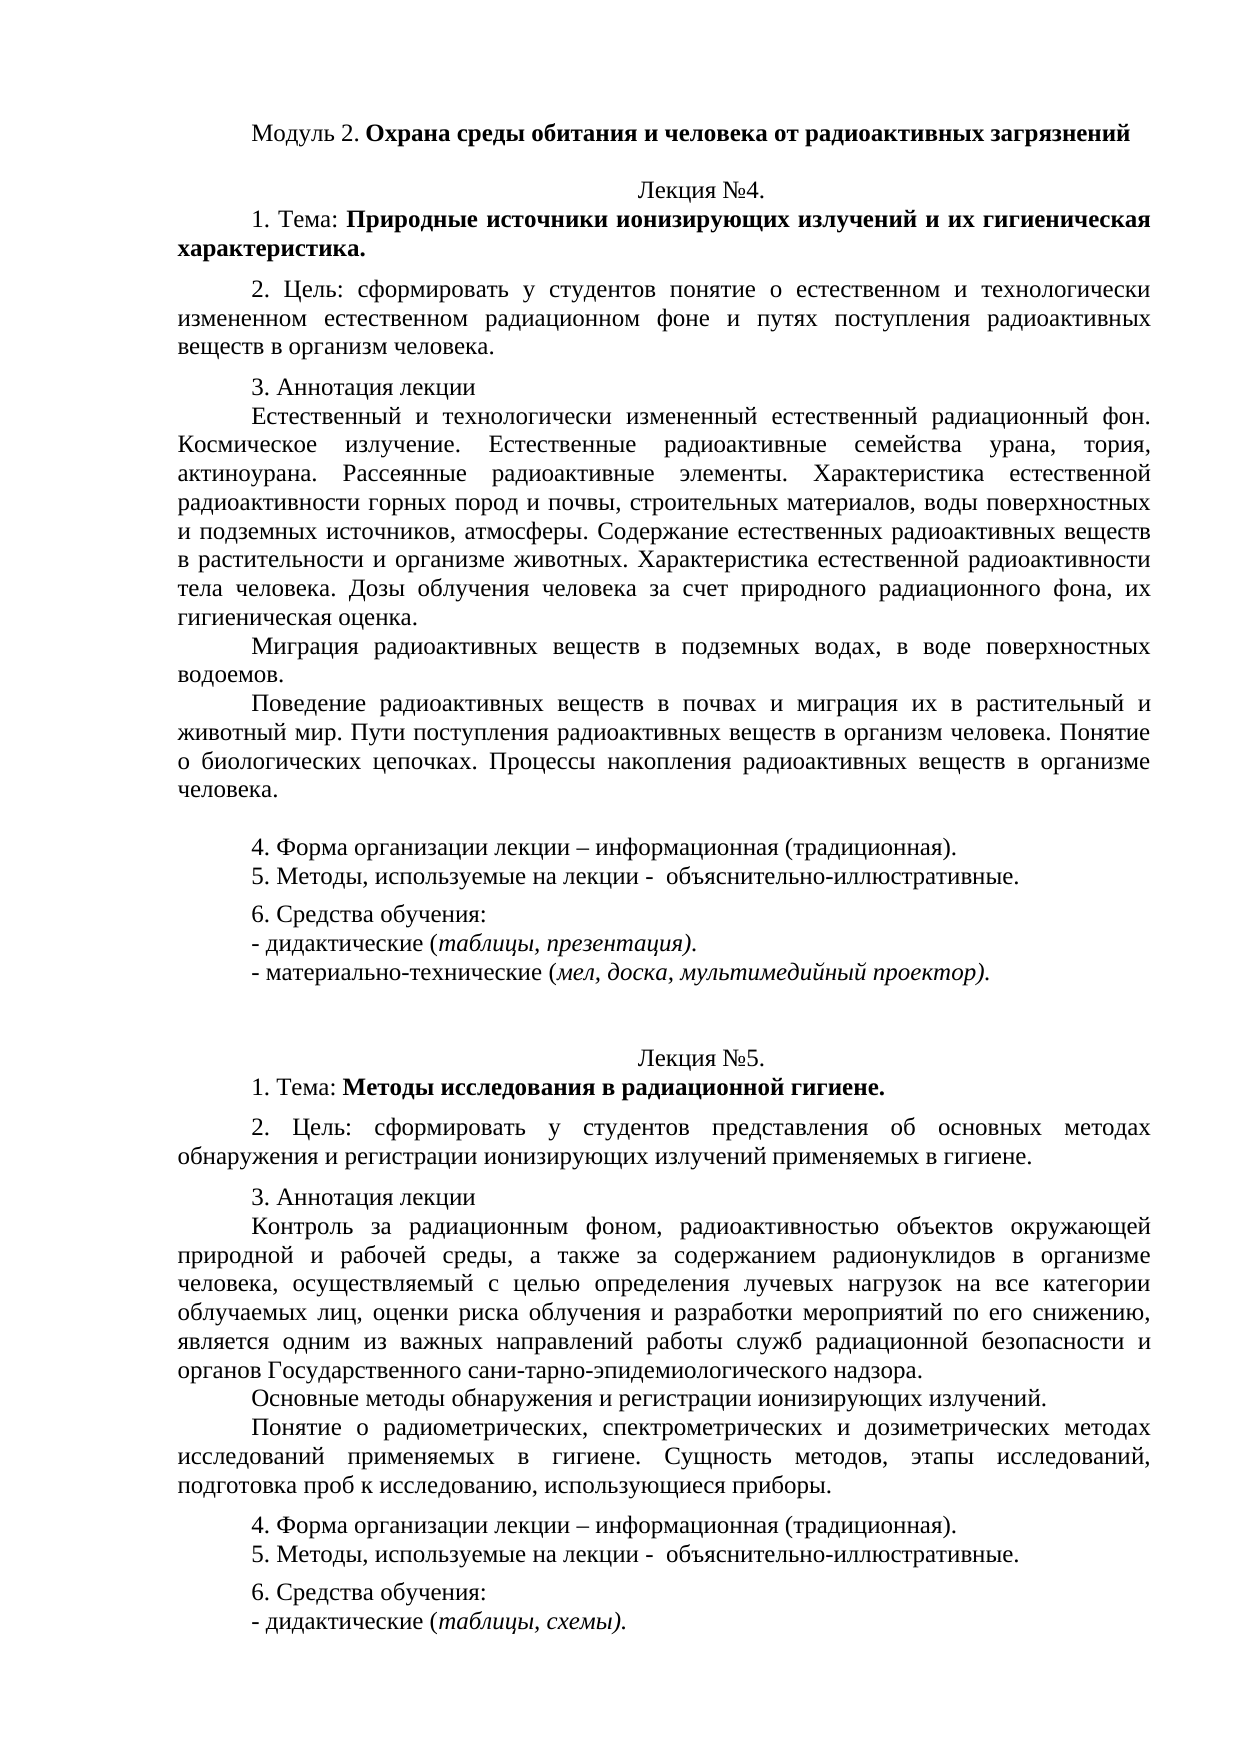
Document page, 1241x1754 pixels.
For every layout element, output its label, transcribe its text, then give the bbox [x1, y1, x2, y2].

text 6. Средства обучения: [177, 899, 1152, 928]
text Миграция радиоактивных веществ в подземных водах, в воде поверхностных водоемов. [177, 631, 1152, 688]
text 1. Тема: Методы исследования в радиационной гигиене. [177, 1072, 1152, 1100]
text - дидактические (таблицы, схемы). [177, 1606, 1152, 1635]
text Контроль за радиационным фоном, радиоактивностью объектов окружающей природной и рабочей среды, а также за содержанием радионуклидов в организме человека, осуществляемый с целью определения лучевых нагрузок на все категории облучаемых лиц, оценки риска облучения и разработки мероприятий по его снижению, является одним из важных направлений работы служб радиационной безопасности и органов Государственного сани-тарно-эпидемиологического надзора. [177, 1211, 1152, 1383]
text 4. Форма организации лекции – информационная (традиционная). [177, 1510, 1152, 1539]
text 1. Тема: Природные источники ионизирующих излучений и их гигиеническая характеристика. [177, 204, 1152, 262]
text - дидактические (таблицы, презентация). [177, 928, 1152, 957]
text Лекция №5. [177, 1043, 1152, 1072]
text Поведение радиоактивных веществ в почвах и миграция их в растительный и животный мир. Пути поступления радиоактивных веществ в организм человека. Понятие о биологических цепочках. Процессы накопления радиоактивных веществ в организме человека. [177, 688, 1152, 803]
text 4. Форма организации лекции – информационная (традиционная). [177, 832, 1152, 861]
text 3. Аннотация лекции [177, 1182, 1152, 1211]
text Модуль 2. Охрана среды обитания и человека от радиоактивных загрязнений [177, 118, 1152, 147]
text 6. Средства обучения: [177, 1577, 1152, 1606]
text Понятие о радиометрических, спектрометрических и дозиметрических методах исследований применяемых в гигиене. Сущность методов, этапы исследований, подготовка проб к исследованию, использующиеся приборы. [177, 1412, 1152, 1498]
text Естественный и технологически измененный естественный радиационный фон. Космическое излучение. Естественные радиоактивные семейства урана, тория, актиноурана. Рассеянные радиоактивные элементы. Характеристика естественной радиоактивности горных пород и почвы, строительных материалов, воды поверхностных и подземных источников, атмосферы. Содержание естественных радиоактивных веществ в растительности и организме животных. Характеристика естественной радиоактивности тела человека. Дозы облучения человека за счет природного радиационного фона, их гигиеническая оценка. [177, 401, 1152, 631]
text Основные методы обнаружения и регистрации ионизирующих излучений. [177, 1383, 1152, 1412]
text 2. Цель: сформировать у студентов представления об основных методах обнаружения и регистрации ионизирующих излучений применяемых в гигиене. [177, 1112, 1152, 1170]
text 5. Методы, используемые на лекции - объяснительно-иллюстративные. [177, 861, 1152, 889]
text 3. Аннотация лекции [177, 372, 1152, 401]
text 5. Методы, используемые на лекции - объяснительно-иллюстративные. [177, 1539, 1152, 1568]
text 2. Цель: сформировать у студентов понятие о естественном и технологически измененном естественном радиационном фоне и путях поступления радиоактивных веществ в организм человека. [177, 274, 1152, 360]
text Лекция №4. [177, 176, 1152, 204]
text - материально-технические (мел, доска, мультимедийный проектор). [177, 957, 1152, 985]
